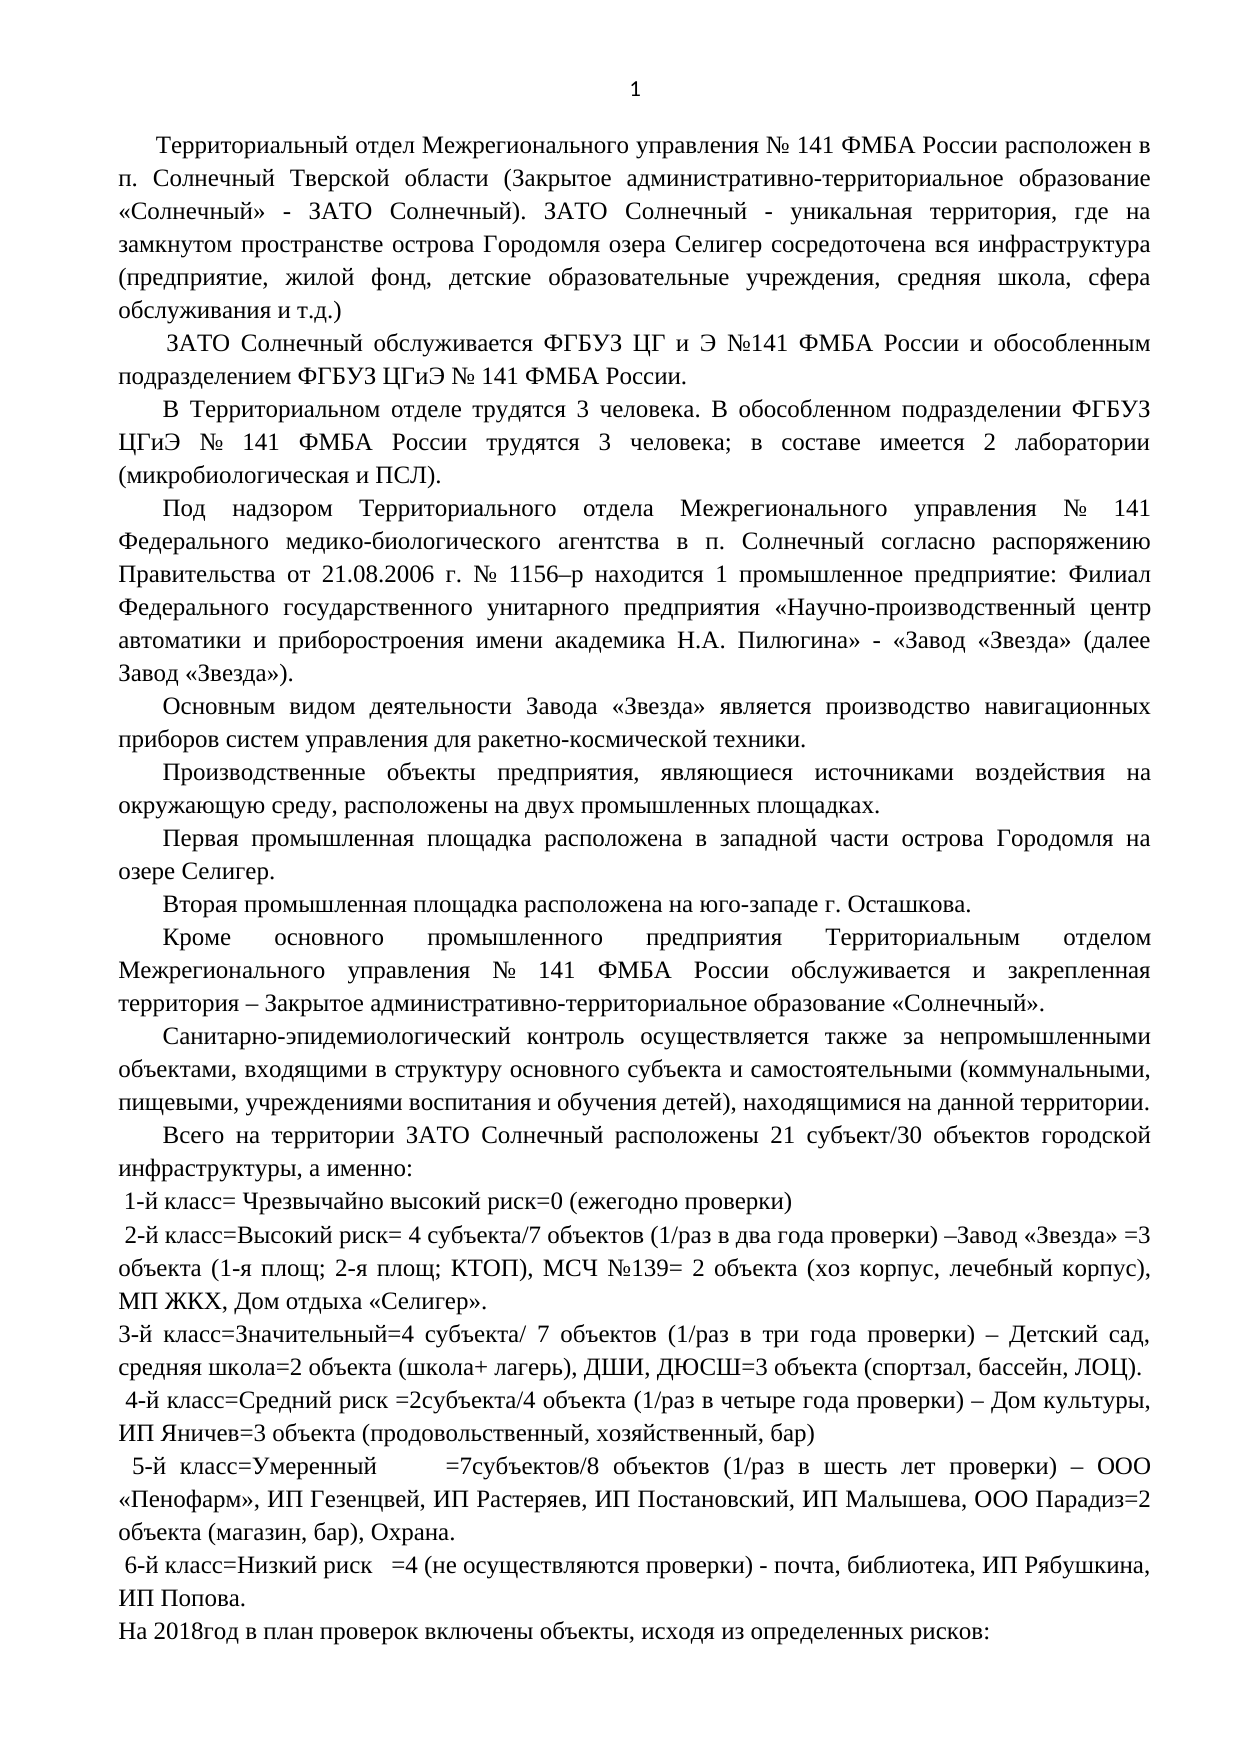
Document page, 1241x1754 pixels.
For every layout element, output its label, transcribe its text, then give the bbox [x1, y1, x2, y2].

text Всего на территории ЗАТО Солнечный расположены 21 субъект/30 объектов городской инфраструктуры, а именно: [118, 1120, 1152, 1182]
text Территориальный отдел Межрегионального управления № 141 ФМБА России расположен в п. Солнечный Тверской области (Закрытое административно-территориальное образование «Солнечный» - ЗАТО Солнечный). ЗАТО Солнечный - уникальная территория, где на замкнутом пространстве острова Городомля озера Селигер сосредоточена вся инфраструктура (предприятие, жилой фонд, детские образовательные учреждения, средняя школа, сфера обслуживания и т.д.) [118, 130, 1152, 324]
text 1-й класс= Чрезвычайно высокий риск=0 (ежегодно проверки) [118, 1186, 1152, 1215]
text 4-й класс=Средний риск =2субъекта/4 объекта (1/раз в четыре года проверки) – Дом культуры, ИП Яничев=3 объекта (продовольственный, хозяйственный, бар) [118, 1385, 1152, 1447]
text 5-й класс=Умеренный =7субъектов/8 объектов (1/раз в шесть лет проверки) – ООО «Пенофарм», ИП Гезенцвей, ИП Растеряев, ИП Постановский, ИП Малышева, ООО Парадиз=2 объекта (магазин, бар), Охрана. [118, 1451, 1152, 1546]
text Санитарно-эпидемиологический контроль осуществляется также за непромышленными объектами, входящими в структуру основного субъекта и самостоятельными (коммунальными, пищевыми, учреждениями воспитания и обучения детей), находящимися на данной территории. [118, 1021, 1152, 1116]
text 2-й класс=Высокий риск= 4 субъекта/7 объектов (1/раз в два года проверки) –Завод «Звезда» =3 объекта (1-я площ; 2-я площ; КТОП), МСЧ №139= 2 объекта (хоз корпус, лечебный корпус), МП ЖКХ, Дом отдыха «Селигер». [118, 1220, 1152, 1314]
text Вторая промышленная площадка расположена на юго-западе г. Осташкова. [118, 889, 1152, 918]
text 6-й класс=Низкий риск =4 (не осуществляются проверки) - почта, библиотека, ИП Рябушкина, ИП Попова. [118, 1550, 1152, 1612]
text Под надзором Территориального отдела Межрегионального управления № 141 Федерального медико-биологического агентства в п. Солнечный согласно распоряжению Правительства от 21.08.2006 г. № 1156–р находится 1 промышленное предприятие: Филиал Федерального государственного унитарного предприятия «Научно-производственный центр автоматики и приборостроения имени академика Н.А. Пилюгина» - «Завод «Звезда» (далее Завод «Звезда»). [118, 493, 1152, 687]
text Кроме основного промышленного предприятия Территориальным отделом Межрегионального управления № 141 ФМБА России обслуживается и закрепленная территория – Закрытое административно-территориальное образование «Солнечный». [118, 922, 1152, 1017]
text На 2018год в план проверок включены объекты, исходя из определенных рисков: [118, 1616, 1152, 1645]
text В Территориальном отделе трудятся 3 человека. В обособленном подразделении ФГБУЗ ЦГиЭ № 141 ФМБА России трудятся 3 человека; в составе имеется 2 лаборатории (микробиологическая и ПСЛ). [118, 394, 1152, 489]
text Первая промышленная площадка расположена в западной части острова Городомля на озере Селигер. [118, 823, 1152, 885]
text ЗАТО Солнечный обслуживается ФГБУЗ ЦГ и Э №141 ФМБА России и обособленным подразделением ФГБУЗ ЦГиЭ № 141 ФМБА России. [118, 328, 1152, 390]
text Основным видом деятельности Завода «Звезда» является производство навигационных приборов систем управления для ракетно-космической техники. [118, 691, 1152, 753]
text Производственные объекты предприятия, являющиеся источниками воздействия на окружающую среду, расположены на двух промышленных площадках. [118, 757, 1152, 819]
text 3-й класс=Значительный=4 субъекта/ 7 объектов (1/раз в три года проверки) – Детский сад, средняя школа=2 объекта (школа+ лагерь), ДШИ, ДЮСШ=3 объекта (спортзал, бассейн, ЛОЦ). [118, 1319, 1152, 1381]
